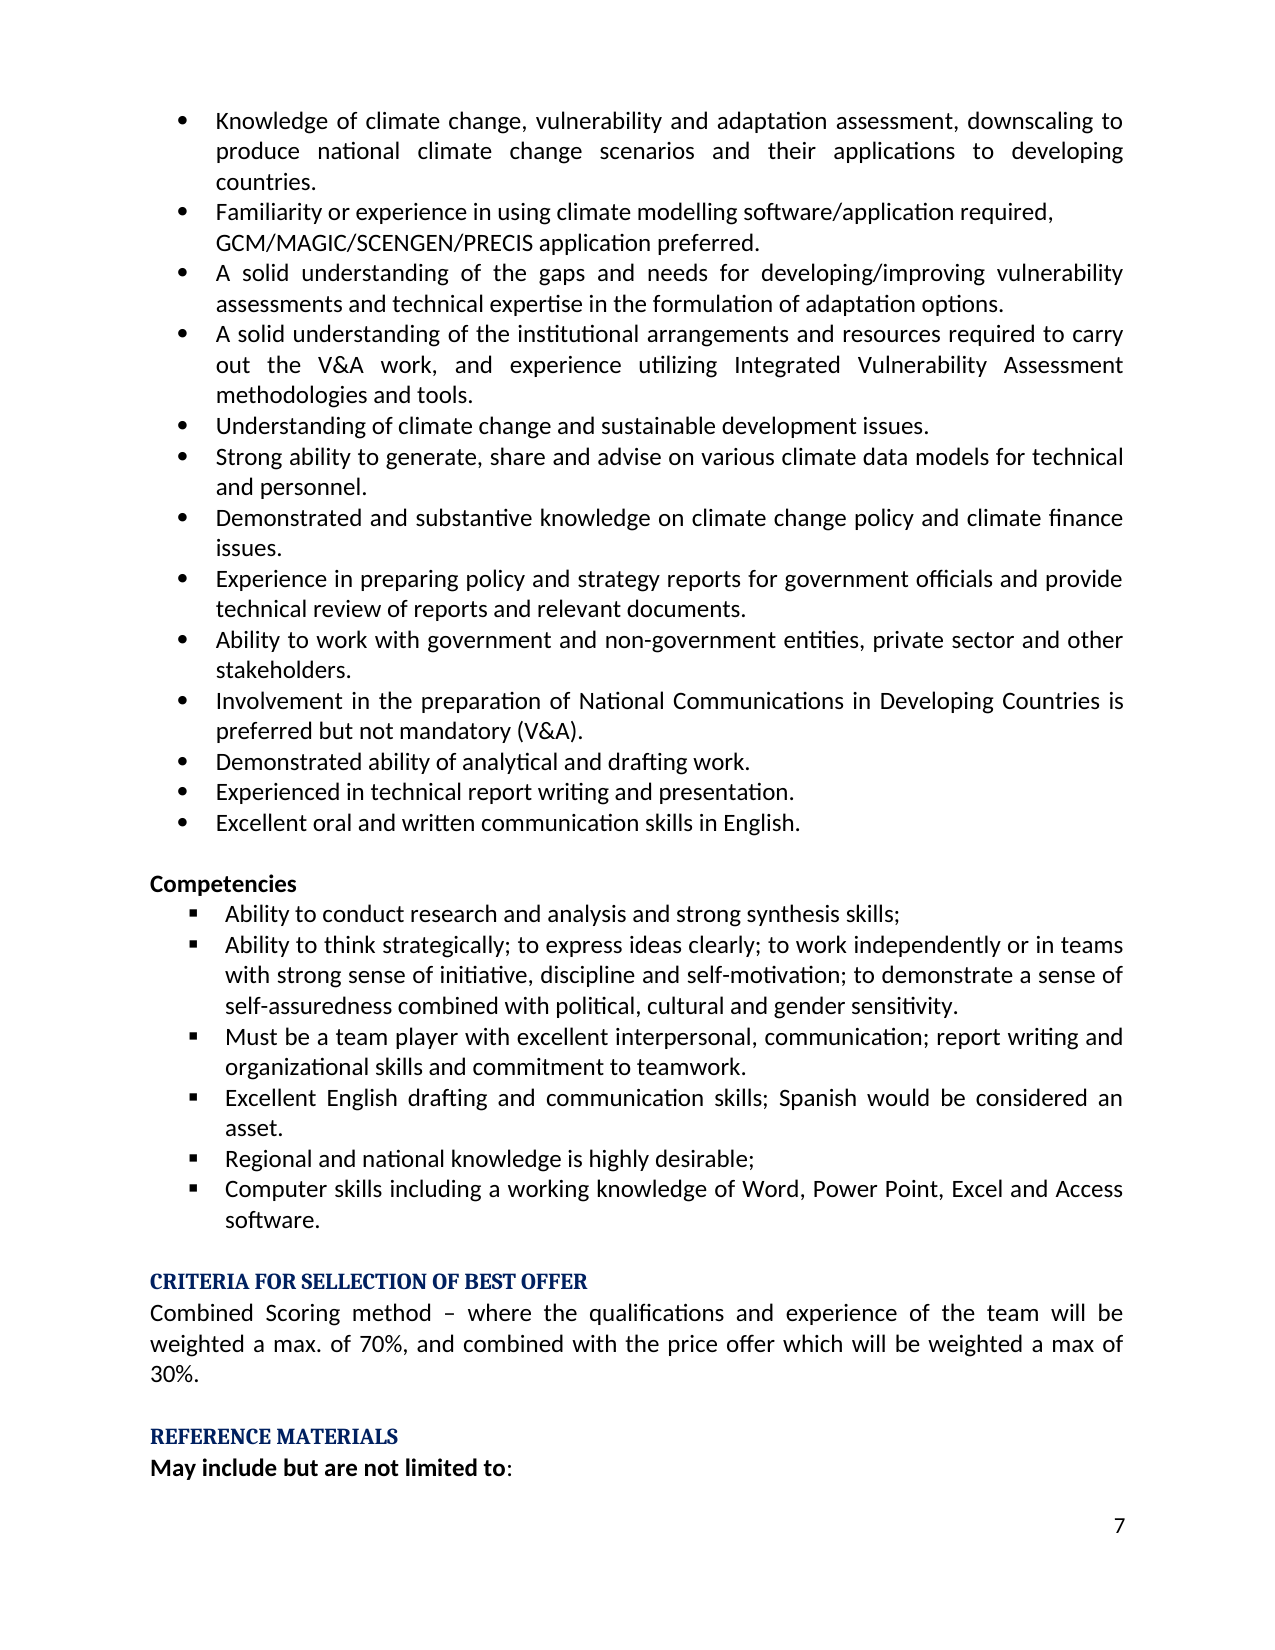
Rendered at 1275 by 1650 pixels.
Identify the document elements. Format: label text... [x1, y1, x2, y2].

list Experience in preparing policy and strategy reports for government officials and provide technical review of reports and relevant documents. [178, 563, 1125, 624]
text Competencies [150, 868, 1125, 898]
text Combined Scoring method – where the qualifications and experience of the team will be weighted a max. of 70%, and combined with the price offer which will be weighted a max of 30%. [150, 1297, 1125, 1389]
list Understanding of climate change and sustainable development issues. [178, 410, 1125, 441]
list Computer skills including a working knowledge of Word, Power Point, Excel and Access software. [187, 1173, 1125, 1234]
list Ability to conduct research and analysis and strong synthesis skills; [187, 898, 1125, 929]
list Ability to think strategically; to express ideas clearly; to work independently or in teams with strong sense of initiative, discipline and self-motivation; to demonstrate a sense of self-assuredness combined with political, cultural and gender sensitivity. [187, 929, 1125, 1021]
list Excellent oral and written communication skills in English. [178, 807, 1125, 837]
list Ability to work with government and non-government entities, private sector and other stakeholders. [178, 624, 1125, 685]
list Involvement in the preparation of National Communications in Developing Countries is preferred but not mandatory (V&A). [178, 685, 1125, 746]
list Regional and national knowledge is highly desirable; [187, 1143, 1125, 1173]
list Knowledge of climate change, vulnerability and adaptation assessment, downscaling to produce national climate change scenarios and their applications to developing countries. [178, 105, 1125, 197]
list Must be a team player with excellent interpersonal, communication; report writing and organizational skills and commitment to teamwork. [187, 1021, 1125, 1082]
list Demonstrated ability of analytical and drafting work. [178, 746, 1125, 776]
list A solid understanding of the institutional arrangements and resources required to carry out the V&A work, and experience utilizing Integrated Vulnerability Assessment methodologies and tools. [178, 319, 1125, 410]
subtitle REFERENCE MATERIALS [150, 1424, 1125, 1450]
text May include but are not limited to: [150, 1452, 1125, 1483]
list Demonstrated and substantive knowledge on climate change policy and climate finance issues. [178, 502, 1125, 563]
list A solid understanding of the gaps and needs for developing/improving vulnerability assessments and technical expertise in the formulation of adaptation options. [178, 258, 1125, 319]
list Experienced in technical report writing and presentation. [178, 776, 1125, 807]
list Familiarity or experience in using climate modelling software/application required, GCM/MAGIC/SCENGEN/PRECIS application preferred. [178, 197, 1125, 258]
text Criteria for Sellection of best offer [150, 1269, 1125, 1295]
list Excellent English drafting and communication skills; Spanish would be considered an asset. [187, 1082, 1125, 1143]
list Strong ability to generate, share and advise on various climate data models for technical and personnel. [178, 441, 1125, 502]
